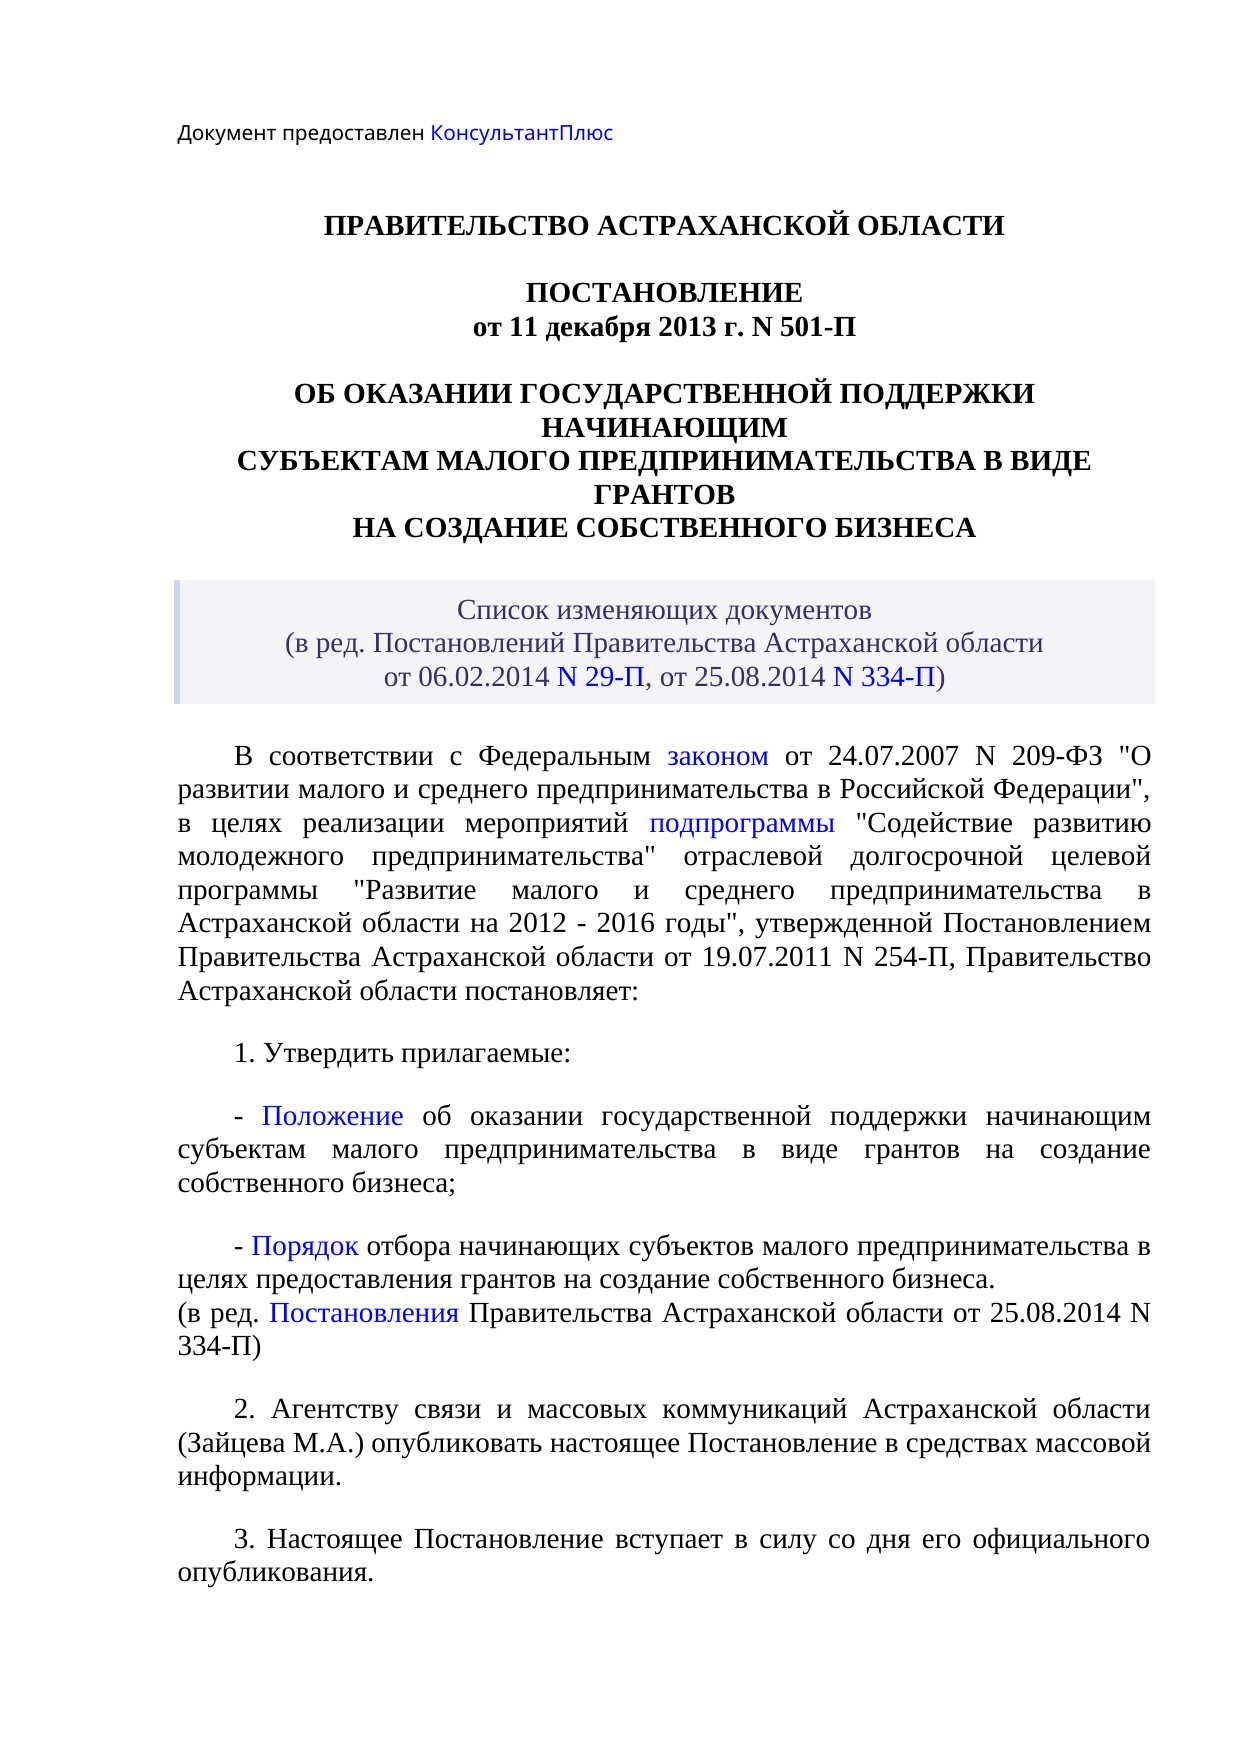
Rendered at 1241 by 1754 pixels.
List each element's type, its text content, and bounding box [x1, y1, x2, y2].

text 3. Настоящее Постановление вступает в силу со дня его официального опубликования. [177, 1521, 1152, 1588]
text (в ред. Постановления Правительства Астраханской области от 25.08.2014 N 334-П) [177, 1295, 1152, 1362]
table_header Список изменяющих документов (в ред. Постановлений Правительства Астраханской области от 06.02.2014 N 29-П, от 25.08.2014 N 334-П) [180, 580, 1149, 704]
text 2. Агентству связи и массовых коммуникаций Астраханской области (Зайцева М.А.) опубликовать настоящее Постановление в средствах массовой информации. [177, 1391, 1152, 1492]
title ОБ ОКАЗАНИИ ГОСУДАРСТВЕННОЙ ПОДДЕРЖКИ НАЧИНАЮЩИМ [177, 376, 1152, 443]
title СУБЪЕКТАМ МАЛОГО ПРЕДПРИНИМАТЕЛЬСТВА В ВИДЕ ГРАНТОВ [177, 443, 1152, 510]
title НА СОЗДАНИЕ СОБСТВЕННОГО БИЗНЕСА [177, 510, 1152, 544]
text - Порядок отбора начинающих субъектов малого предпринимательства в целях предоставления грантов на создание собственного бизнеса. [177, 1228, 1152, 1295]
text - Положение об оказании государственной поддержки начинающим субъектам малого предпринимательства в виде грантов на создание собственного бизнеса; [177, 1098, 1152, 1199]
title от 11 декабря 2013 г. N 501-П [177, 309, 1152, 343]
title Документ предоставлен КонсультантПлюс [177, 118, 1152, 175]
title ПОСТАНОВЛЕНИЕ [177, 276, 1152, 309]
text 1. Утвердить прилагаемые: [177, 1035, 1152, 1069]
text В соответствии с Федеральным законом от 24.07.2007 N 209-ФЗ "О развитии малого и среднего предпринимательства в Российской Федерации", в целях реализации мероприятий подпрограммы "Содействие развитию молодежного предпринимательства" отраслевой долгосрочной целевой программы "Развитие малого и среднего предпринимательства в Астраханской области на 2012 - 2016 годы", утвержденной Постановлением Правительства Астраханской области от 19.07.2011 N 254-П, Правительство Астраханской области постановляет: [177, 738, 1152, 1006]
title ПРАВИТЕЛЬСТВО АСТРАХАНСКОЙ ОБЛАСТИ [177, 208, 1152, 242]
